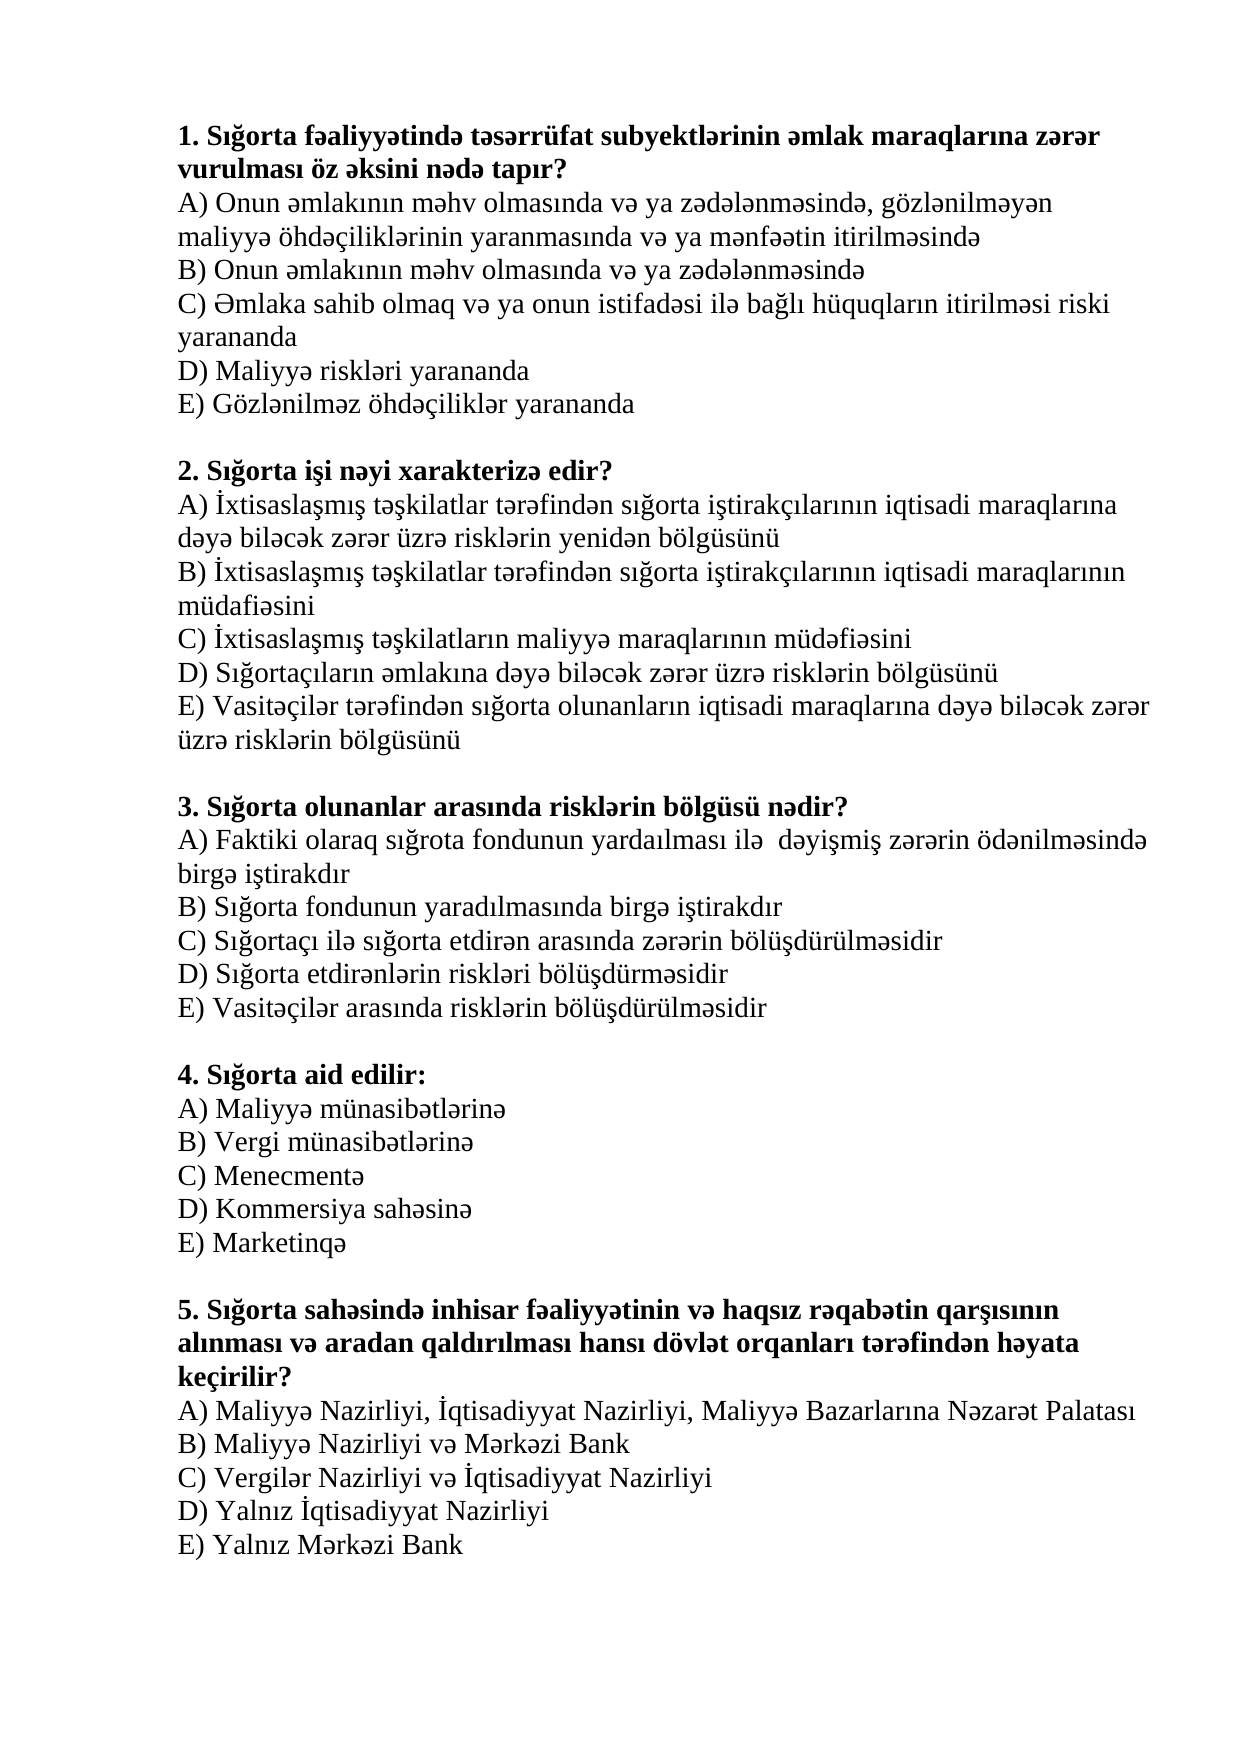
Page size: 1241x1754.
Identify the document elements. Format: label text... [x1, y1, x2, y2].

text 4. Sığorta aid edilir: [177, 1057, 1152, 1091]
text E) Marketinqə [177, 1225, 1152, 1258]
text D) Yalnız İqtisadiyyat Nazirliyi [177, 1493, 1152, 1527]
text D) Maliyyə riskləri yarananda [177, 353, 1152, 386]
text D) Kommersiya sahəsinə [177, 1191, 1152, 1225]
text C) İxtisaslaşmış təşkilatların maliyyə maraqlarının müdəfiəsini [177, 621, 1152, 655]
text E) Gözlənilməz öhdəçiliklər yarananda [177, 386, 1152, 420]
text B) Sığorta fondunun yaradılmasında birgə iştirakdır [177, 889, 1152, 923]
text 2. Sığorta işi nəyi xarakterizə edir? [177, 453, 1152, 487]
text 5. Sığorta sahəsində inhisar fəaliyyətinin və haqsız rəqabətin qarşısının alınması və aradan qaldırılması hansı dövlət orqanları tərəfindən həyata keçirilir? [177, 1292, 1152, 1393]
text E) Vasitəçilər arasında risklərin bölüşdürülməsidir [177, 990, 1152, 1024]
text 1. Sığorta fəaliyyətində təsərrüfat subyektlərinin əmlak maraqlarına zərər vurulması öz əksini nədə tapır? [177, 118, 1152, 185]
text 3. Sığorta olunanlar arasında risklərin bölgüsü nədir? [177, 789, 1152, 822]
text B) Vergi münasibətlərinə [177, 1124, 1152, 1158]
text B) Onun əmlakının məhv olmasında və ya zədələnməsində [177, 252, 1152, 286]
text D) Sığorta etdirənlərin riskləri bölüşdürməsidir [177, 957, 1152, 990]
text A) İxtisaslaşmış təşkilatlar tərəfindən sığorta iştirakçılarının iqtisadi maraqlarına dəyə biləcək zərər üzrə risklərin yenidən bölgüsünü [177, 487, 1152, 554]
text C) Sığortaçı ilə sığorta etdirən arasında zərərin bölüşdürülməsidir [177, 923, 1152, 957]
text E) Vasitəçilər tərəfindən sığorta olunanların iqtisadi maraqlarına dəyə biləcək zərər üzrə risklərin bölgüsünü [177, 688, 1152, 755]
text A) Faktiki olaraq sığrota fondunun yardaılması ilə dəyişmiş zərərin ödənilməsində birgə iştirakdır [177, 822, 1152, 889]
text E) Yalnız Mərkəzi Bank [177, 1527, 1152, 1560]
text A) Onun əmlakının məhv olmasında və ya zədələnməsində, gözlənilməyən maliyyə öhdəçiliklərinin yaranmasında və ya mənfəətin itirilməsində [177, 185, 1152, 252]
text B) Maliyyə Nazirliyi və Mərkəzi Bank [177, 1426, 1152, 1460]
text C) Menecmentə [177, 1158, 1152, 1191]
text D) Sığortaçıların əmlakına dəyə biləcək zərər üzrə risklərin bölgüsünü [177, 655, 1152, 688]
text C) Vergilər Nazirliyi və İqtisadiyyat Nazirliyi [177, 1460, 1152, 1493]
text A) Maliyyə Nazirliyi, İqtisadiyyat Nazirliyi, Maliyyə Bazarlarına Nəzarət Palatası [177, 1393, 1152, 1426]
text C) Əmlaka sahib olmaq və ya onun istifadəsi ilə bağlı hüquqların itirilməsi riski yarananda [177, 286, 1152, 353]
text A) Maliyyə münasibətlərinə [177, 1091, 1152, 1124]
text B) İxtisaslaşmış təşkilatlar tərəfindən sığorta iştirakçılarının iqtisadi maraqlarının müdafiəsini [177, 554, 1152, 621]
